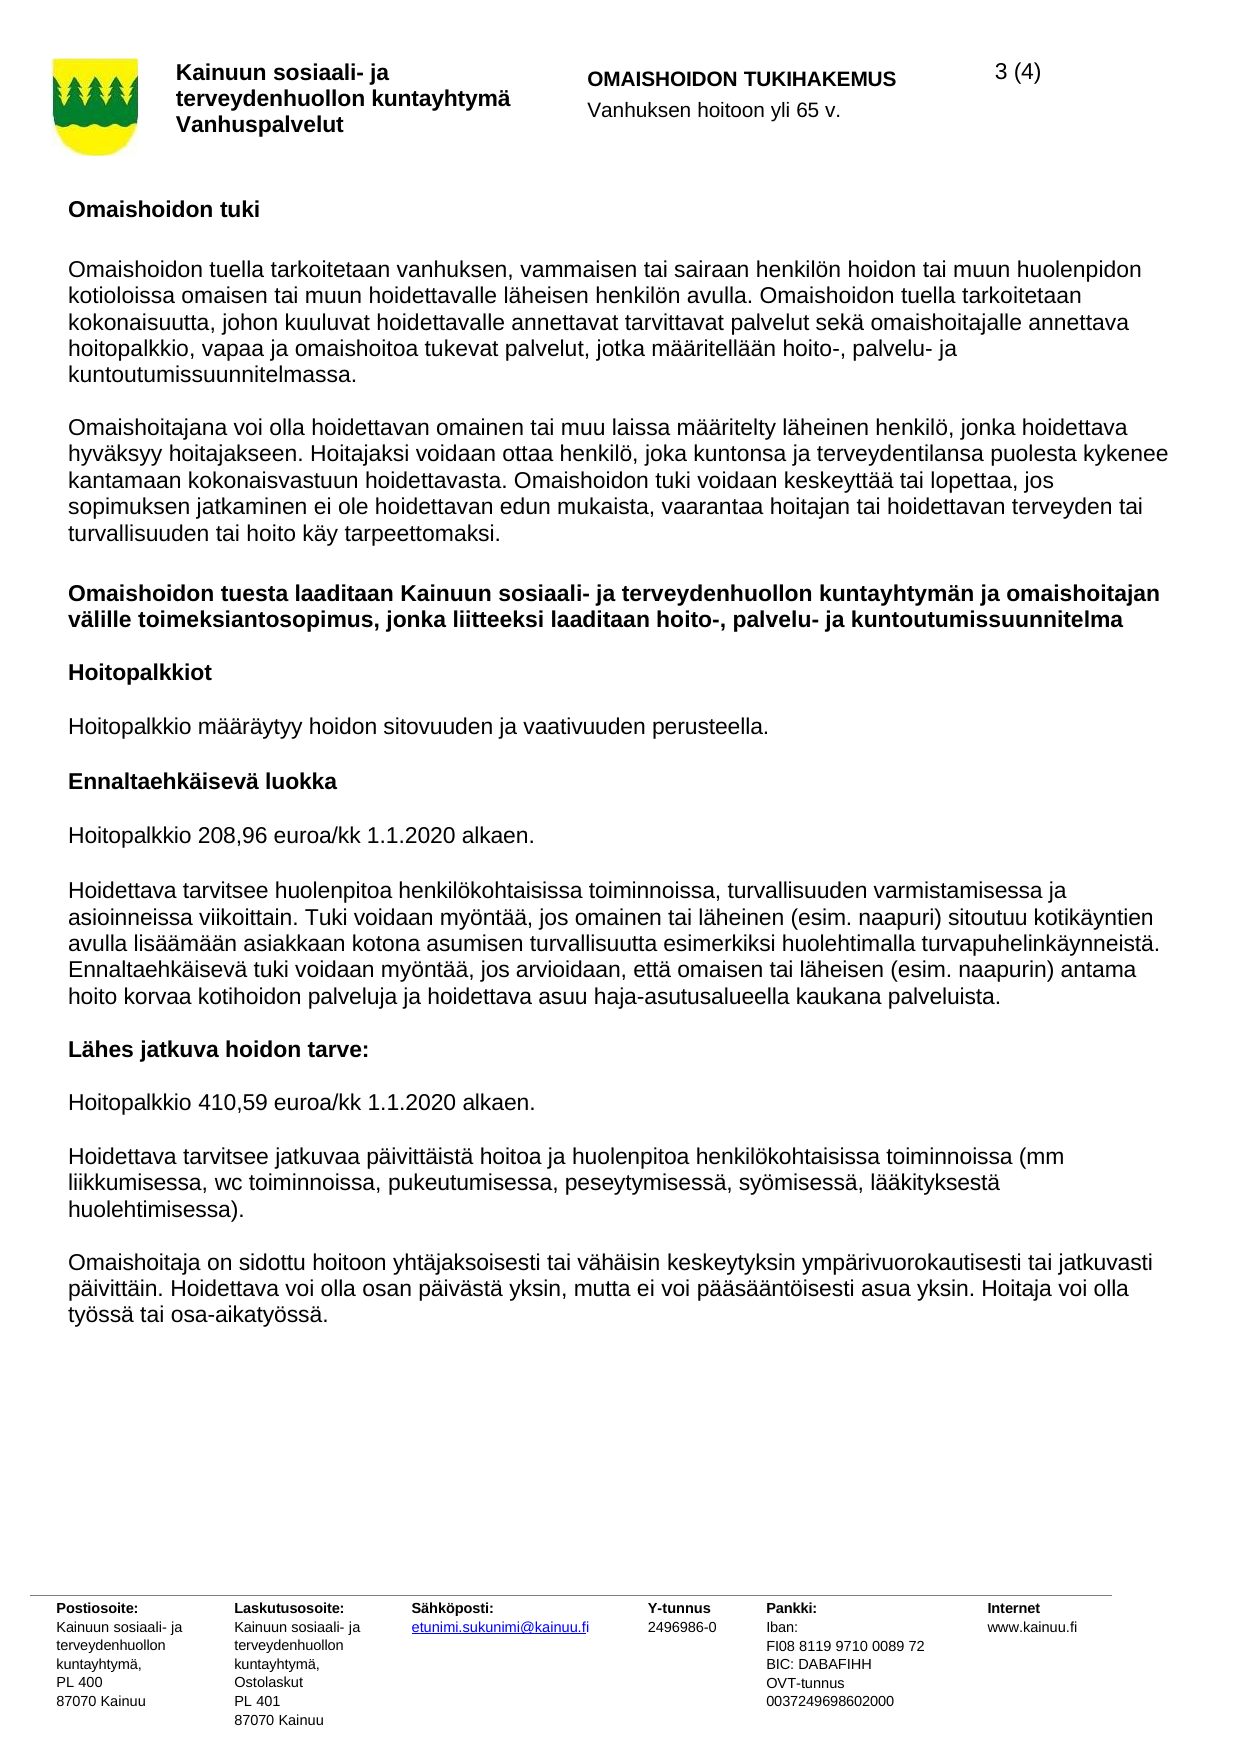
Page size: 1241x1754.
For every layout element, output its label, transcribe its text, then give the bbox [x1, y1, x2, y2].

subtitle Hoitopalkkiot [68, 659, 1178, 685]
picture [51, 58, 139, 156]
text Omaishoitajana voi olla hoidettavan omainen tai muu laissa määritelty läheinen henkilö, jonka hoidettava hyväksyy hoitajakseen. Hoitajaksi voidaan ottaa henkilö, joka kuntonsa ja terveydentilansa puolesta kykenee kantamaan kokonaisvastuun hoidettavasta. Omaishoidon tuki voidaan keskeyttää tai lopettaa, jos sopimuksen jatkaminen ei ole hoidettavan edun mukaista, vaarantaa hoitajan tai hoidettavan terveyden tai turvallisuuden tai hoito käy tarpeettomaksi. [68, 414, 1178, 546]
text Hoitopalkkio 410,59 euroa/kk 1.1.2020 alkaen. [68, 1089, 1178, 1116]
text Hoidettava tarvitsee huolenpitoa henkilökohtaisissa toiminnoissa, turvallisuuden varmistamisessa ja asioinneissa viikoittain. Tuki voidaan myöntää, jos omainen tai läheinen (esim. naapuri) sitoutuu kotikäyntien avulla lisäämään asiakkaan kotona asumisen turvallisuutta esimerkiksi huolehtimalla turvapuhelinkäynneistä. Ennaltaehkäisevä tuki voidaan myöntää, jos arvioidaan, että omaisen tai läheisen (esim. naapurin) antama hoito korvaa kotihoidon palveluja ja hoidettava asuu haja-asutusalueella kaukana palveluista. [68, 877, 1178, 1009]
subtitle Omaishoidon tuesta laaditaan Kainuun sosiaali- ja terveydenhuollon kuntayhtymän ja omaishoitajan välille toimeksiantosopimus, jonka liitteeksi laaditaan hoito-, palvelu- ja kuntoutumissuunnitelma [68, 580, 1178, 632]
text Hoitopalkkio 208,96 euroa/kk 1.1.2020 alkaen. [68, 822, 1178, 849]
text Hoitopalkkio määräytyy hoidon sitovuuden ja vaativuuden perusteella. [68, 713, 1178, 739]
subtitle Lähes jatkuva hoidon tarve: [68, 1036, 1178, 1063]
text Ennaltaehkäisevä luokka [68, 768, 1178, 794]
text Omaishoitaja on sidottu hoitoon yhtäjaksoisesti tai vähäisin keskeytyksin ympärivuorokautisesti tai jatkuvasti päivittäin. Hoidettava voi olla osan päivästä yksin, mutta ei voi pääsääntöisesti asua yksin. Hoitaja voi olla työssä tai osa-aikatyössä. [68, 1248, 1166, 1328]
subtitle Omaishoidon tuki [68, 196, 1178, 222]
text Omaishoidon tuella tarkoitetaan vanhuksen, vammaisen tai sairaan henkilön hoidon tai muun huolenpidon kotioloissa omaisen tai muun hoidettavalle läheisen henkilön avulla. Omaishoidon tuella tarkoitetaan kokonaisuutta, johon kuuluvat hoidettavalle annettavat tarvittavat palvelut sekä omaishoitajalle annettava hoitopalkkio, vapaa ja omaishoitoa tukevat palvelut, jotka määritellään hoito-, palvelu- ja kuntoutumissuunnitelmassa. [68, 256, 1178, 388]
text Hoidettava tarvitsee jatkuvaa päivittäistä hoitoa ja huolenpitoa henkilökohtaisissa toiminnoissa (mm liikkumisessa, wc toiminnoissa, pukeutumisessa, peseytymisessä, syömisessä, lääkityksestä huolehtimisessa). [68, 1143, 1166, 1222]
